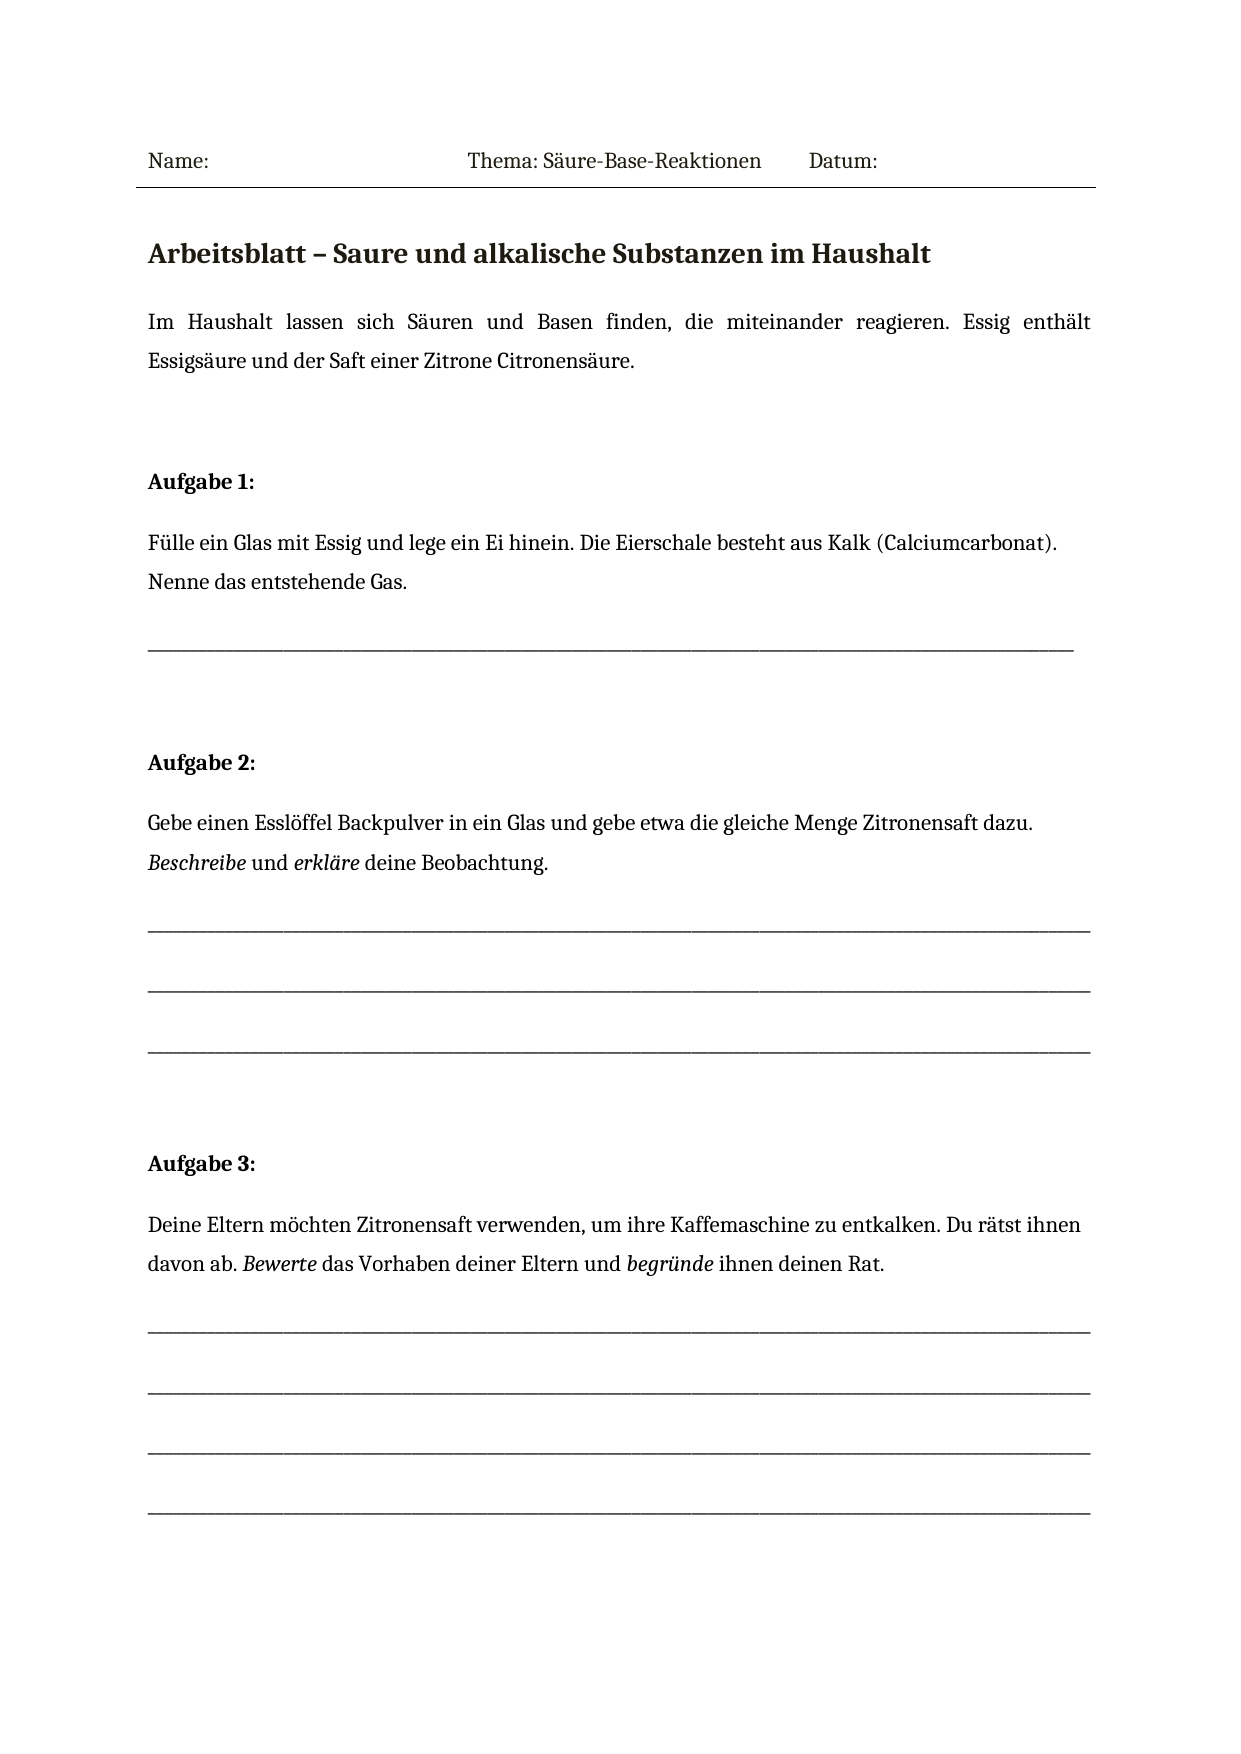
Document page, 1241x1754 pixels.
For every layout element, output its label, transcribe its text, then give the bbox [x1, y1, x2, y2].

text _______________________________________________________________________________________________________________ [148, 1492, 1093, 1518]
text Aufgabe 3: [148, 1151, 1093, 1177]
text Aufgabe 1: [148, 469, 1093, 495]
text _______________________________________________________________________________________________________________ [148, 1371, 1093, 1398]
text _______________________________________________________________________________________________________________ [148, 1030, 1093, 1057]
text Fülle ein Glas mit Essig und lege ein Ei hinein. Die Eierschale besteht aus Kalk (Calciumcarbonat). Nenne das entstehende Gas. [148, 529, 1093, 595]
text Arbeitsblatt – Saure und alkalische Substanzen im Haushalt [148, 238, 1093, 271]
text Deine Eltern möchten Zitronensaft verwenden, um ihre Kaffemaschine zu entkalken. Du rätst ihnen davon ab. Bewerte das Vorhaben deiner Eltern und begründe ihnen deinen Rat. [148, 1211, 1093, 1277]
text Aufgabe 2: [148, 750, 1093, 776]
table_header Datum: [797, 148, 1096, 187]
text _____________________________________________________________________________________________________________ [148, 629, 1093, 655]
text _______________________________________________________________________________________________________________ [148, 910, 1093, 936]
table_header Thema: Säure-Base-Reaktionen [456, 148, 797, 187]
text _______________________________________________________________________________________________________________ [148, 970, 1093, 996]
text _______________________________________________________________________________________________________________ [148, 1311, 1093, 1337]
text Gebe einen Esslöffel Backpulver in ein Glas und gebe etwa die gleiche Menge Zitronensaft dazu. Beschreibe und erkläre deine Beobachtung. [148, 810, 1093, 876]
table_header Name: [136, 148, 456, 187]
text _______________________________________________________________________________________________________________ [148, 1432, 1093, 1458]
text Im Haushalt lassen sich Säuren und Basen finden, die miteinander reagieren. Essig enthält Essigsäure und der Saft einer Zitrone Citronensäure. [148, 309, 1093, 375]
